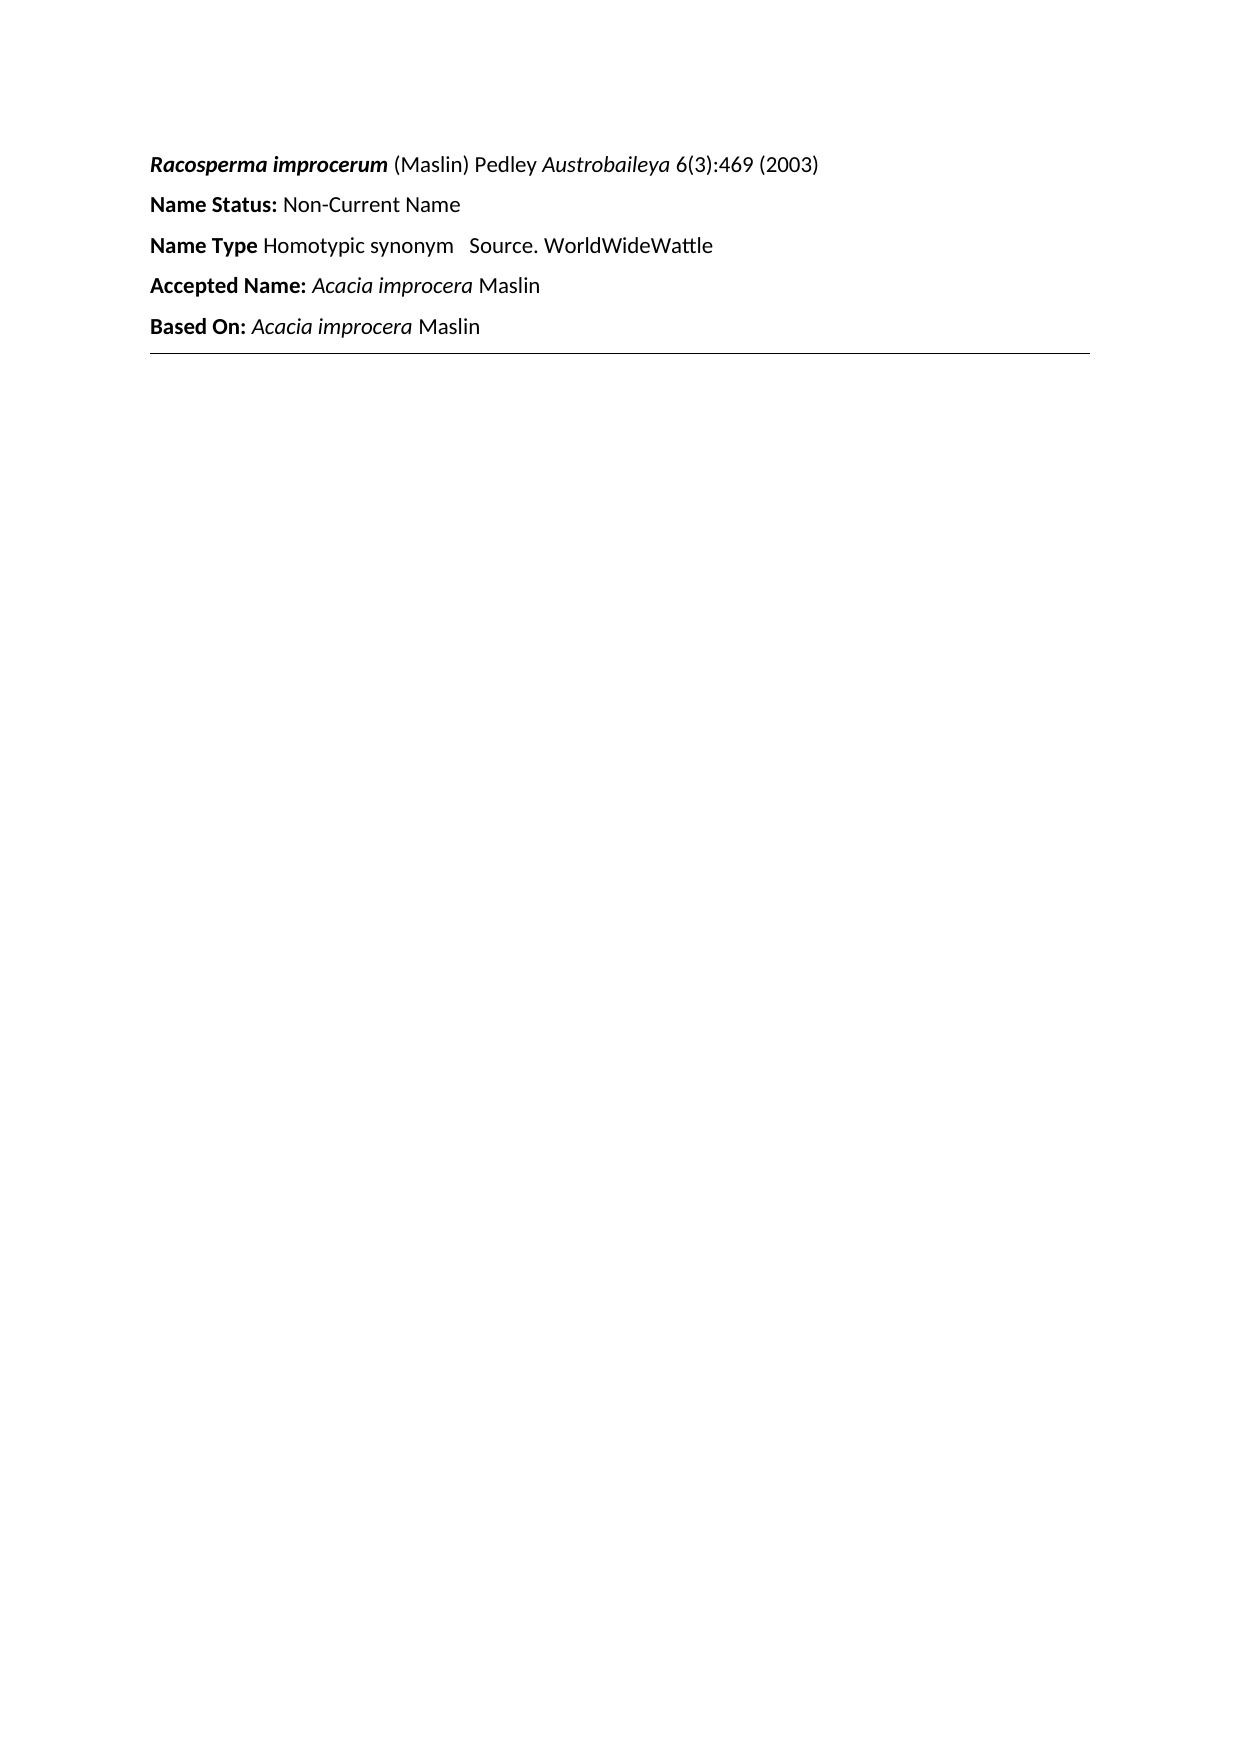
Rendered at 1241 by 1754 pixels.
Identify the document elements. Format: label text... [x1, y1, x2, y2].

text Racosperma improcerum (Maslin) Pedley Austrobaileya 6(3):469 (2003) [150, 150, 1090, 178]
text Name Type Homotypic synonym Source. WorldWideWattle [150, 231, 1090, 259]
text Based On: Acacia improcera Maslin [150, 312, 1090, 340]
text Name Status: Non-Current Name [150, 191, 1090, 218]
text Accepted Name: Acacia improcera Maslin [150, 272, 1090, 299]
